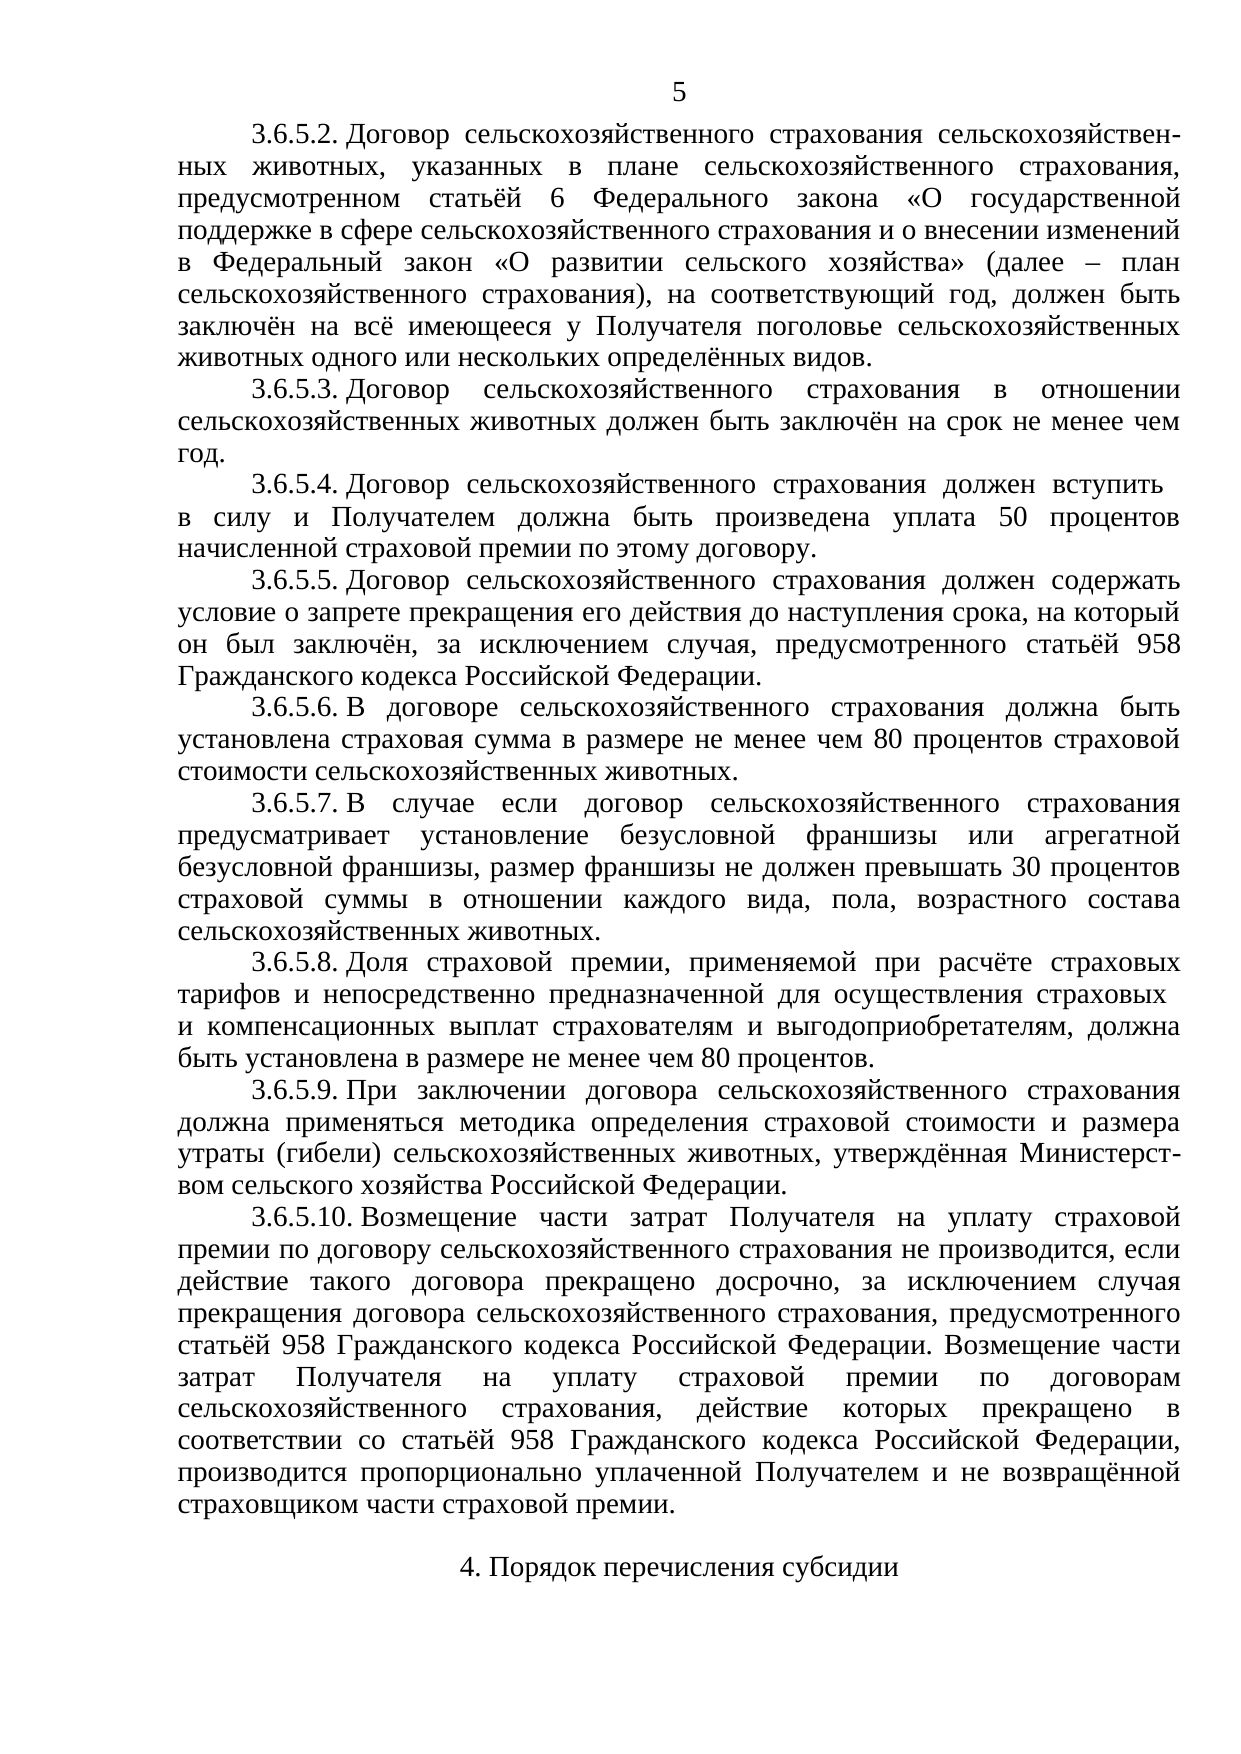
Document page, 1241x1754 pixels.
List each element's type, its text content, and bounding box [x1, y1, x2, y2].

text 3.6.5.3. Договор сельскохозяйственного страхования в отношении сельскохозяйственных животных должен быть заключён на срок не менее чем год. [177, 373, 1181, 468]
text 3.6.5.6. В договоре сельскохозяйственного страхования должна быть установлена страховая сумма в размере не менее чем 80 процентов страховой стоимости сельскохозяйственных животных. [177, 691, 1181, 787]
text 3.6.5.10. Возмещение части затрат Получателя на уплату страховой премии по договору сельскохозяйственного страхования не производится, если действие такого договора прекращено досрочно, за исключением случая прекращения договора сельскохозяйственного страхования, предусмотренного статьёй 958 Гражданского кодекса Российской Федерации. Возмещение части затрат Получателя на уплату страховой премии по договорам сельскохозяйственного страхования, действие которых прекращено в соответствии со статьёй 958 Гражданского кодекса Российской Федерации, производится пропорционально уплаченной Получателем и не возвращённой страховщиком части страховой премии. [177, 1201, 1181, 1520]
text 3.6.5.4. Договор сельскохозяйственного страхования должен вступить в силу и Получателем должна быть произведена уплата 50 процентов начисленной страховой премии по этому договору. [177, 468, 1181, 564]
text 3.6.5.5. Договор сельскохозяйственного страхования должен содержать условие о запрете прекращения его действия до наступления срока, на который он был заключён, за исключением случая, предусмотренного статьёй 958 Гражданского кодекса Российской Федерации. [177, 564, 1181, 691]
text 3.6.5.7. В случае если договор сельскохозяйственного страхования предусматривает установление безусловной франшизы или агрегатной безусловной франшизы, размер франшизы не должен превышать 30 процентов страховой суммы в отношении каждого вида, пола, возрастного состава сельскохозяйственных животных. [177, 787, 1181, 946]
text 3.6.5.9. При заключении договора сельскохозяйственного страхования должна применяться методика определения страховой стоимости и размера утраты (гибели) сельскохозяйственных животных, утверждённая Министерством сельского хозяйства Российской Федерации. [177, 1074, 1181, 1201]
text 3.6.5.8. Доля страховой премии, применяемой при расчёте страховых тарифов и непосредственно предназначенной для осуществления страховых и компенсационных выплат страхователям и выгодоприобретателям, должна быть установлена в размере не менее чем 80 процентов. [177, 946, 1181, 1074]
text 4. Порядок перечисления субсидии [177, 1551, 1181, 1583]
text 3.6.5.2. Договор сельскохозяйственного страхования сельскохозяйственных животных, указанных в плане сельскохозяйственного страхования, предусмотренном статьёй 6 Федерального закона «О государственной поддержке в сфере сельскохозяйственного страхования и о внесении изменений в Федеральный закон «О развитии сельского хозяйства» (далее – план сельскохозяйственного страхования), на соответствующий год, должен быть заключён на всё имеющееся у Получателя поголовье сельскохозяйственных животных одного или нескольких определённых видов. [177, 118, 1181, 373]
